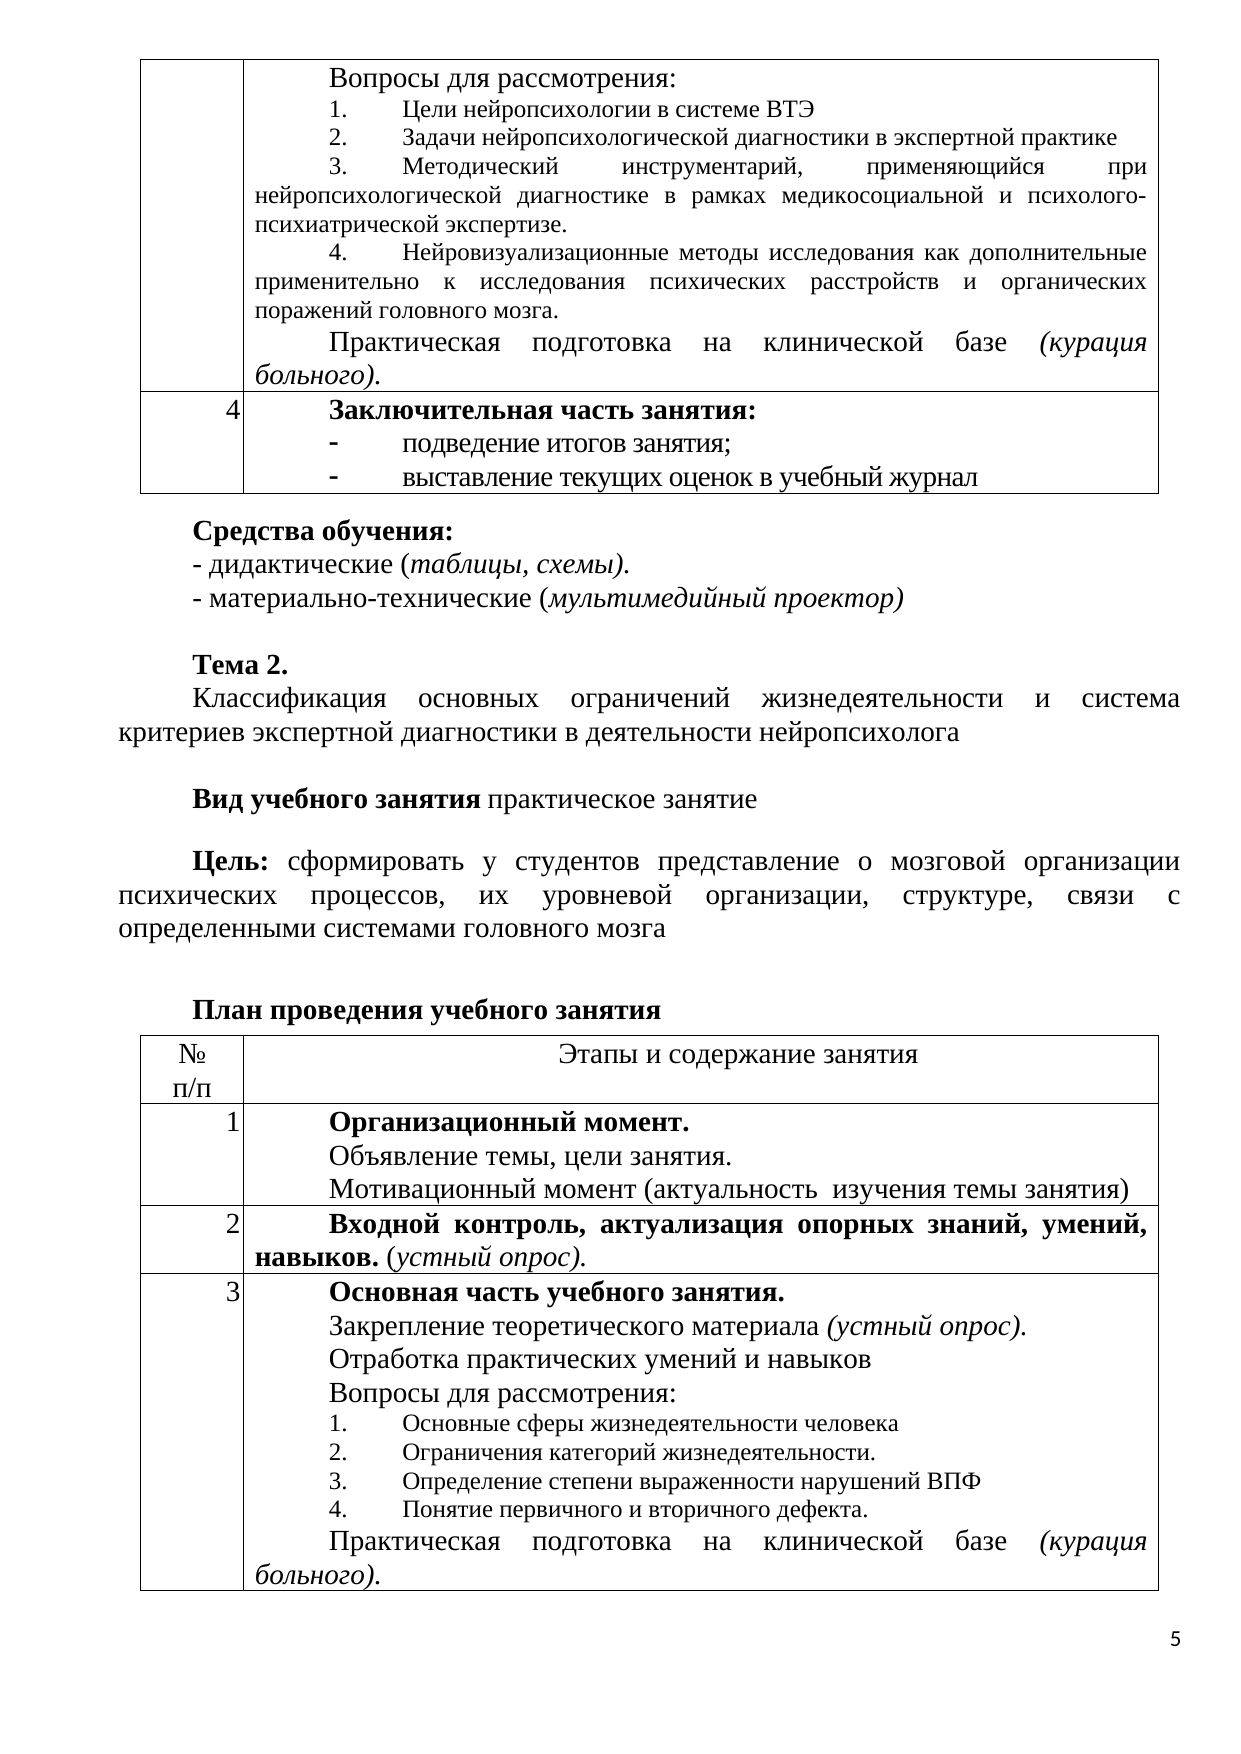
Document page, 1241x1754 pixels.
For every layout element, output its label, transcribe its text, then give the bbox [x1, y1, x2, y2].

text - материально-технические (мультимедийный проектор) [118, 580, 1181, 613]
table_header № п/п [141, 1036, 243, 1103]
text Тема 2. [118, 647, 1181, 681]
table_cell 1 [141, 1104, 243, 1205]
table_cell 2 [141, 1206, 243, 1273]
text Цель: сформировать у студентов представление о мозговой организации психических процессов, их уровневой организации, структуре, связи с определенными системами головного мозга [118, 843, 1181, 944]
text Классификация основных ограничений жизнедеятельности и система критериев экспертной диагностики в деятельности нейропсихолога [118, 681, 1181, 748]
table_cell Организационный момент. Объявление темы, цели занятия. Мотивационный момент (актуальность изучения темы занятия) [244, 1104, 1158, 1205]
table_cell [244, 60, 1158, 391]
table_cell 4 [141, 392, 243, 493]
table_header Этапы и содержание занятия [244, 1036, 1158, 1103]
table_cell Основная часть учебного занятия. Закрепление теоретического материала (устный опрос). Отработка практических умений и навыков Вопросы для рассмотрения: 1. Основные сферы жизнедеятельности человека 2. Ограничения категорий жизнедеятельности. 3. Определение степени выраженности нарушений ВПФ 4. Понятие первичного и вторичного дефекта. Практическая подготовка на клинической базе (курация больного). [244, 1274, 1158, 1590]
table_cell Входной контроль, актуализация опорных знаний, умений, навыков. (устный опрос). [244, 1206, 1158, 1273]
table_cell 3 [141, 60, 243, 391]
table_cell Заключительная часть занятия: подведение итогов занятия; выставление текущих оценок в учебный журнал [244, 392, 1158, 493]
text - дидактические (таблицы, схемы). [118, 546, 1181, 580]
text План проведения учебного занятия [118, 992, 1181, 1026]
text Средства обучения: [118, 513, 1181, 546]
text Вид учебного занятия практическое занятие [118, 781, 1181, 815]
table_cell 3 [141, 1274, 243, 1590]
